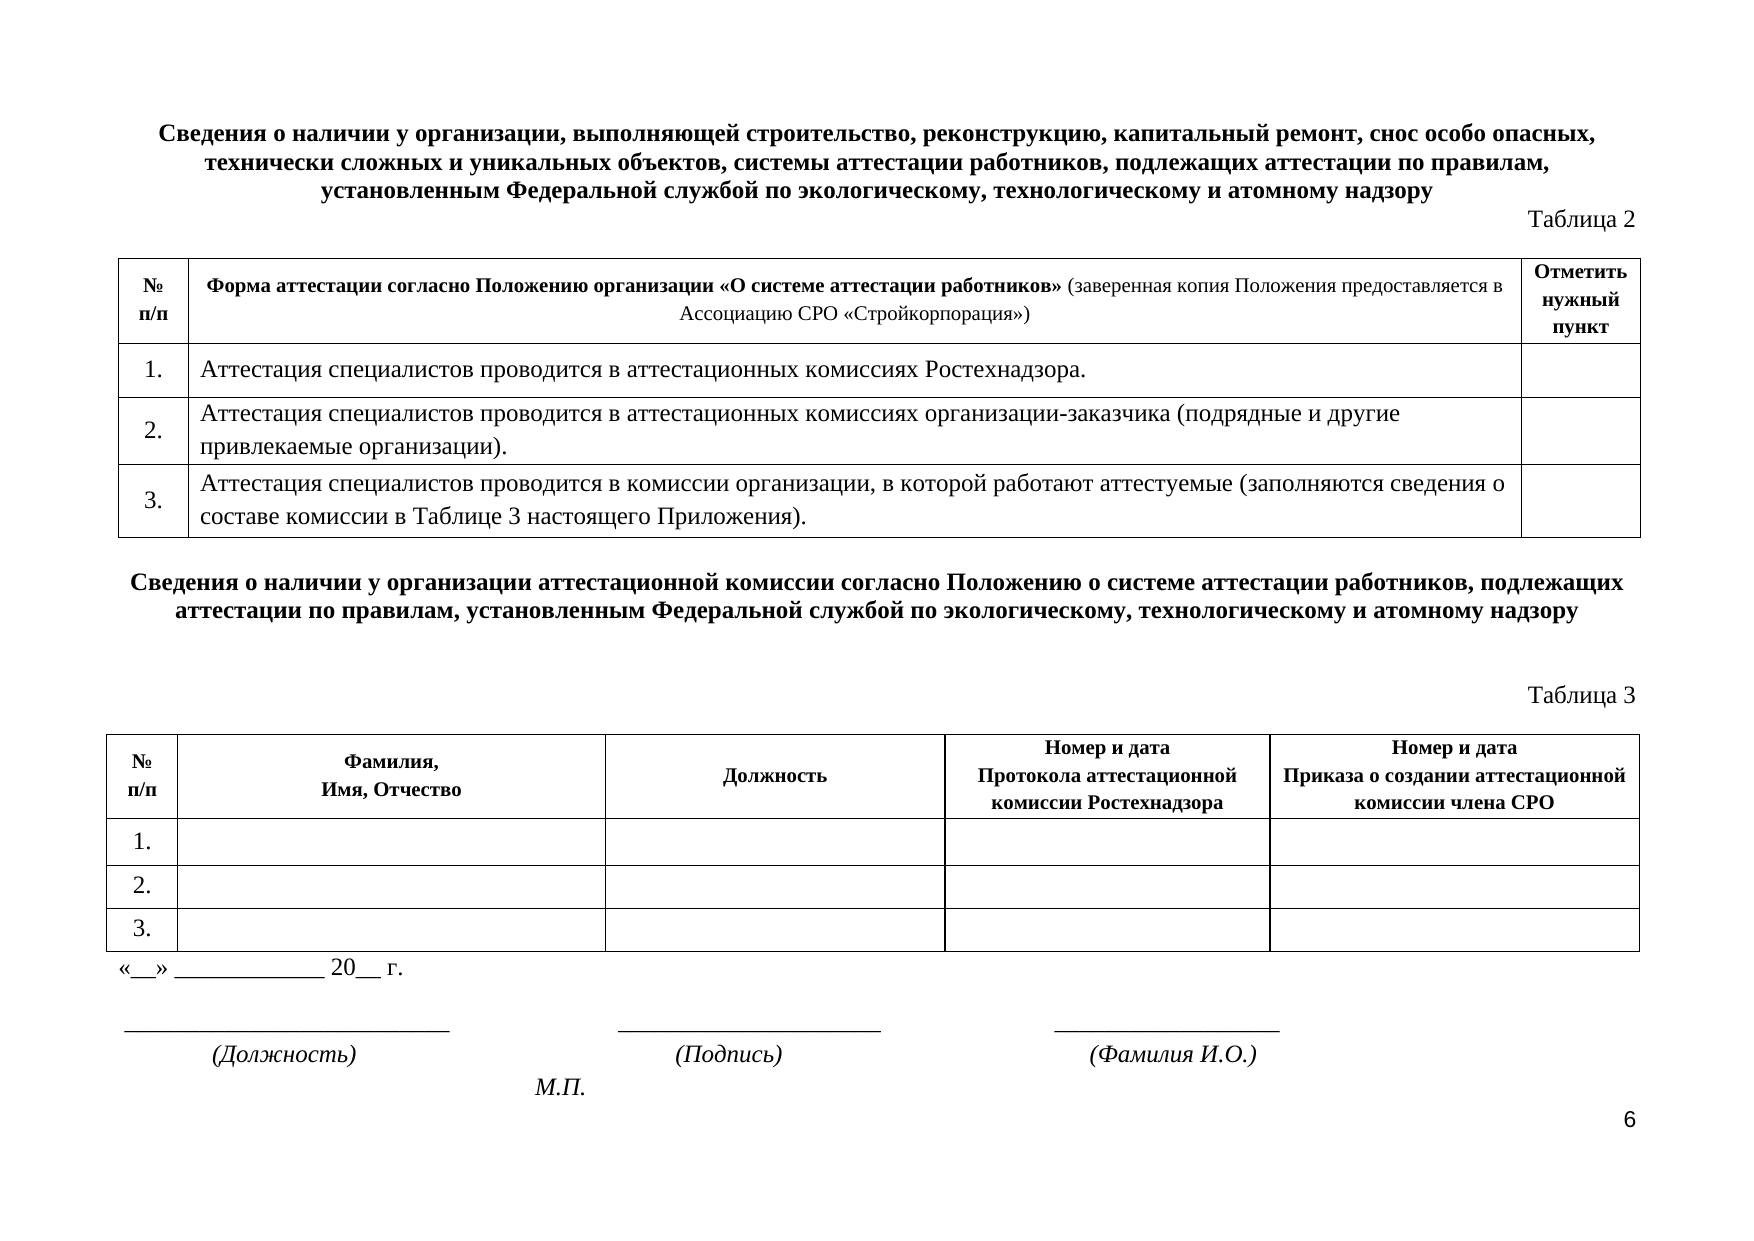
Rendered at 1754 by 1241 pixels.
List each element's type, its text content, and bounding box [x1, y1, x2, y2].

table_cell [178, 866, 605, 908]
table_cell [606, 819, 944, 865]
table_header № п/п [107, 735, 177, 818]
table_header Номер и дата Приказа о создании аттестационной комиссии члена СРО [1271, 735, 1639, 818]
text Таблица 2 [118, 204, 1636, 233]
table_cell [946, 819, 1269, 865]
text Таблица 3 [118, 680, 1636, 709]
table_cell 1. [119, 344, 188, 397]
text М.П. [118, 1072, 1636, 1101]
text Сведения о наличии у организации, выполняющей строительство, реконструкцию, капитальный ремонт, снос особо опасных, технически сложных и уникальных объектов, системы аттестации работников, подлежащих аттестации по правилам, установленным Федеральной службой по экологическому, технологическому и атомному надзору [118, 118, 1636, 204]
text Сведения о наличии у организации аттестационной комиссии согласно Положению о системе аттестации работников, подлежащих аттестации по правилам, установленным Федеральной службой по экологическому, технологическому и атомному надзору [118, 567, 1636, 624]
table_header Отметить нужный пункт [1522, 259, 1640, 342]
table_header Фамилия, Имя, Отчество [178, 735, 605, 818]
table_cell 3. [107, 909, 177, 951]
table_header № п/п [119, 259, 188, 342]
table_cell 2. [119, 398, 188, 464]
table_cell [1522, 344, 1640, 397]
table_cell 2. [107, 866, 177, 908]
table_cell [1522, 465, 1640, 537]
table_cell [946, 909, 1269, 951]
table_cell 1. [107, 819, 177, 865]
table_cell [1271, 909, 1639, 951]
table_cell Аттестация специалистов проводится в аттестационных комиссиях Ростехнадзора. [189, 344, 1521, 397]
table_cell 3. [119, 465, 188, 537]
text «__» ____________ 20__ г. [118, 952, 1636, 981]
table_cell [946, 866, 1269, 908]
table_cell Аттестация специалистов проводится в аттестационных комиссиях организации-заказчика (подрядные и другие привлекаемые организации). [189, 398, 1521, 464]
table_cell [1522, 398, 1640, 464]
table_header Должность [606, 735, 944, 818]
table_cell [1271, 866, 1639, 908]
table_cell Аттестация специалистов проводится в комиссии организации, в которой работают аттестуемые (заполняются сведения о составе комиссии в Таблице 3 настоящего Приложения). [189, 465, 1521, 537]
table_header Форма аттестации согласно Положению организации «О системе аттестации работников» (заверенная копия Положения предоставляется в Ассоциацию СРО «Стройкорпорация») [189, 259, 1521, 342]
table_header Номер и дата Протокола аттестационной комиссии Ростехнадзора [946, 735, 1269, 818]
text (Должность) (Подпись) (Фамилия И.О.) [118, 1039, 1636, 1068]
table_cell [178, 819, 605, 865]
table_cell [606, 909, 944, 951]
table_cell [606, 866, 944, 908]
table_cell [178, 909, 605, 951]
table_cell [1271, 819, 1639, 865]
text __________________________ _____________________ __________________ [118, 1006, 1625, 1034]
